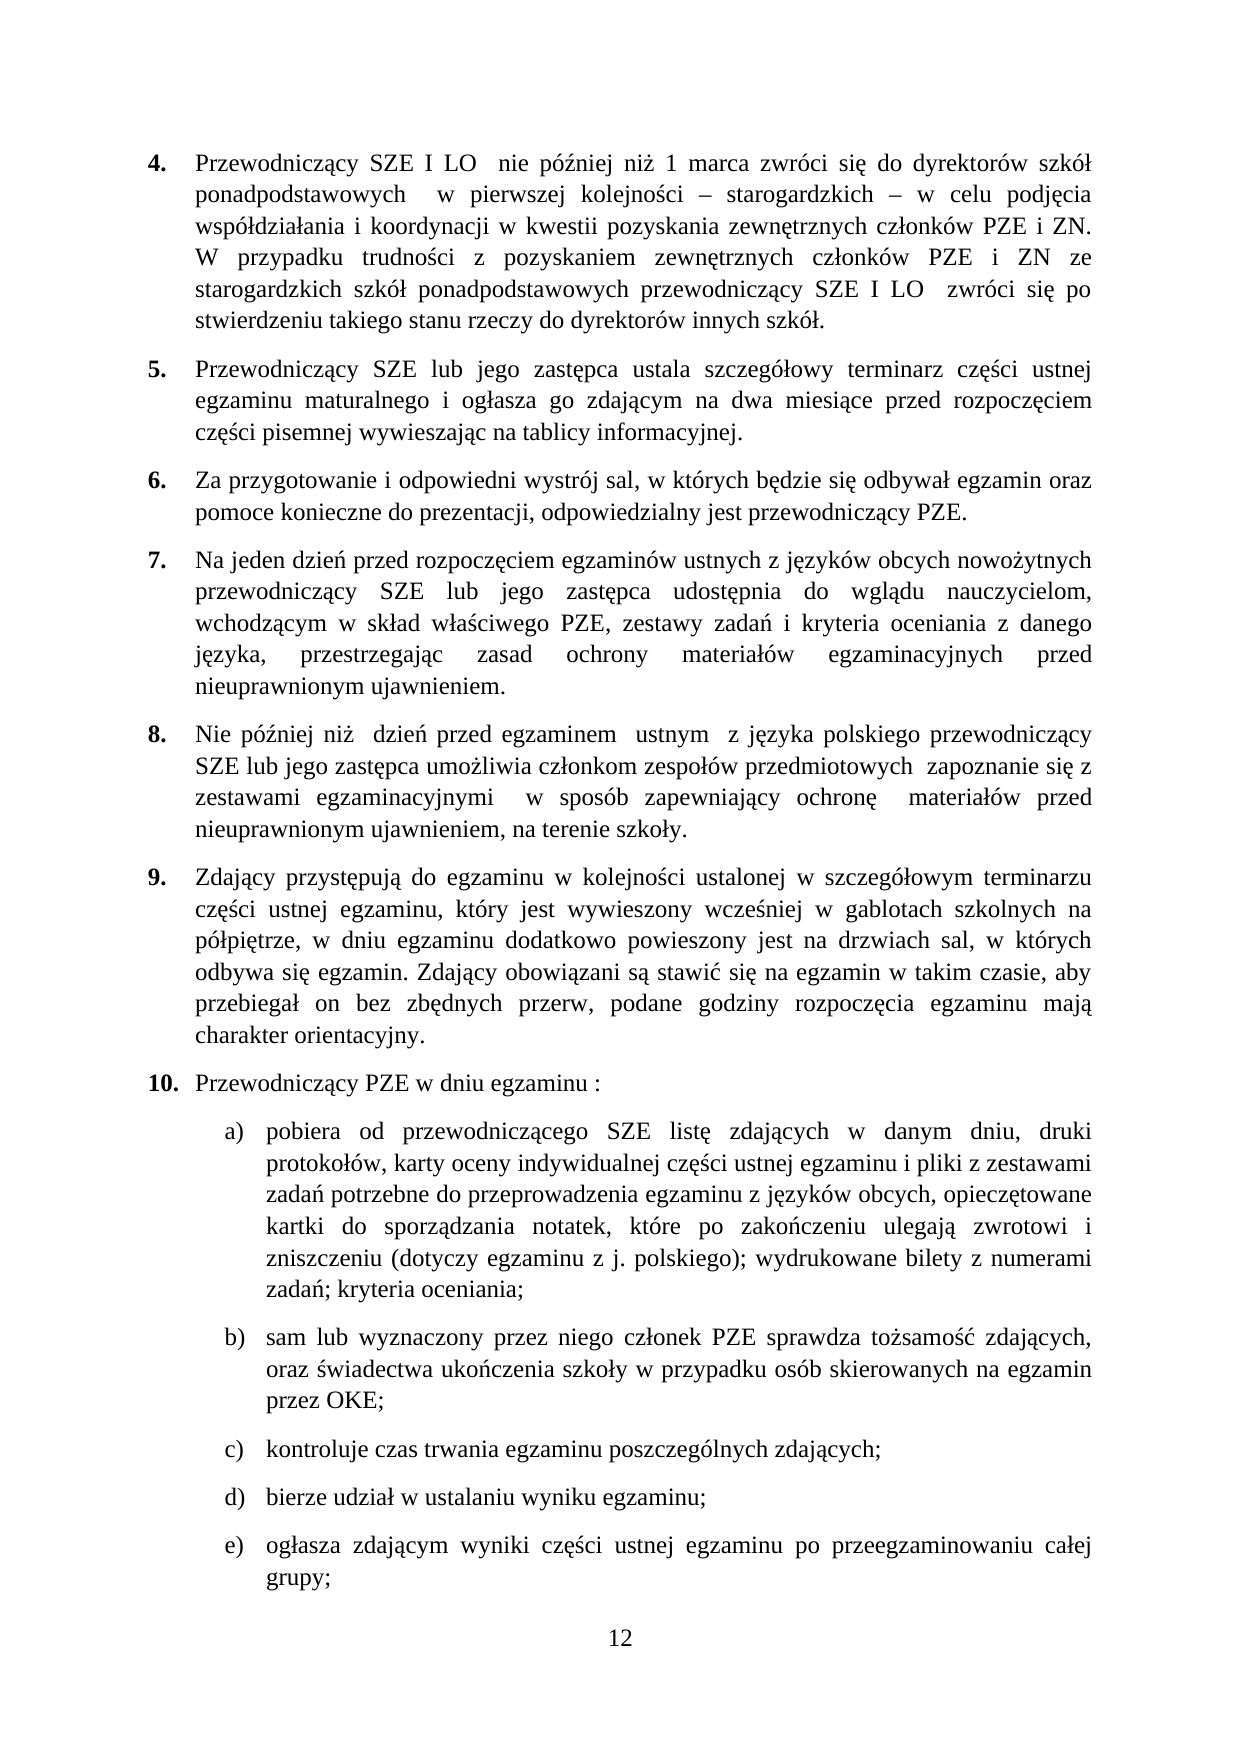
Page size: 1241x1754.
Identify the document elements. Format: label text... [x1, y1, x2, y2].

list Na jeden dzień przed rozpoczęciem egzaminów ustnych z języków obcych nowożytnych przewodniczący SZE lub jego zastępca udostępnia do wglądu nauczycielom, wchodzącym w skład właściwego PZE, zestawy zadań i kryteria oceniania z danego języka, przestrzegając zasad ochrony materiałów egzaminacyjnych przed nieuprawnionym ujawnieniem. [148, 545, 1093, 700]
list pobiera od przewodniczącego SZE listę zdających w danym dniu, druki protokołów, karty oceny indywidualnej części ustnej egzaminu i pliki z zestawami zadań potrzebne do przeprowadzenia egzaminu z języków obcych, opieczętowane kartki do sporządzania notatek, które po zakończeniu ulegają zwrotowi i zniszczeniu (dotyczy egzaminu z j. polskiego); wydrukowane bilety z numerami zadań; kryteria oceniania; [224, 1116, 1093, 1303]
list Przewodniczący PZE w dniu egzaminu : [148, 1068, 1093, 1097]
list sam lub wyznaczony przez niego członek PZE sprawdza tożsamość zdających, oraz świadectwa ukończenia szkoły w przypadku osób skierowanych na egzamin przez OKE; [224, 1322, 1093, 1414]
list Za przygotowanie i odpowiedni wystrój sal, w których będzie się odbywał egzamin oraz pomoce konieczne do prezentacji, odpowiedzialny jest przewodniczący PZE. [148, 465, 1093, 525]
list Przewodniczący SZE lub jego zastępca ustala szczegółowy terminarz części ustnej egzaminu maturalnego i ogłasza go zdającym na dwa miesiące przed rozpoczęciem części pisemnej wywieszając na tablicy informacyjnej. [148, 354, 1093, 446]
list kontroluje czas trwania egzaminu poszczególnych zdających; [224, 1434, 1093, 1463]
list Przewodniczący SZE I LO nie później niż 1 marca zwróci się do dyrektorów szkół ponadpodstawowych w pierwszej kolejności – starogardzkich – w celu podjęcia współdziałania i koordynacji w kwestii pozyskania zewnętrznych członków PZE i ZN. W przypadku trudności z pozyskaniem zewnętrznych członków PZE i ZN ze starogardzkich szkół ponadpodstawowych przewodniczący SZE I LO zwróci się po stwierdzeniu takiego stanu rzeczy do dyrektorów innych szkół. [148, 148, 1093, 334]
list Nie później niż dzień przed egzaminem ustnym z języka polskiego przewodniczący SZE lub jego zastępca umożliwia członkom zespołów przedmiotowych zapoznanie się z zestawami egzaminacyjnymi w sposób zapewniający ochronę materiałów przed nieuprawnionym ujawnieniem, na terenie szkoły. [148, 719, 1093, 843]
list Zdający przystępują do egzaminu w kolejności ustalonej w szczegółowym terminarzu części ustnej egzaminu, który jest wywieszony wcześniej w gablotach szkolnych na półpiętrze, w dniu egzaminu dodatkowo powieszony jest na drzwiach sal, w których odbywa się egzamin. Zdający obowiązani są stawić się na egzamin w takim czasie, aby przebiegał on bez zbędnych przerw, podane godziny rozpoczęcia egzaminu mają charakter orientacyjny. [148, 862, 1093, 1049]
list bierze udział w ustalaniu wyniku egzaminu; [224, 1482, 1093, 1511]
list ogłasza zdającym wyniki części ustnej egzaminu po przeegzaminowaniu całej grupy; [224, 1530, 1093, 1591]
